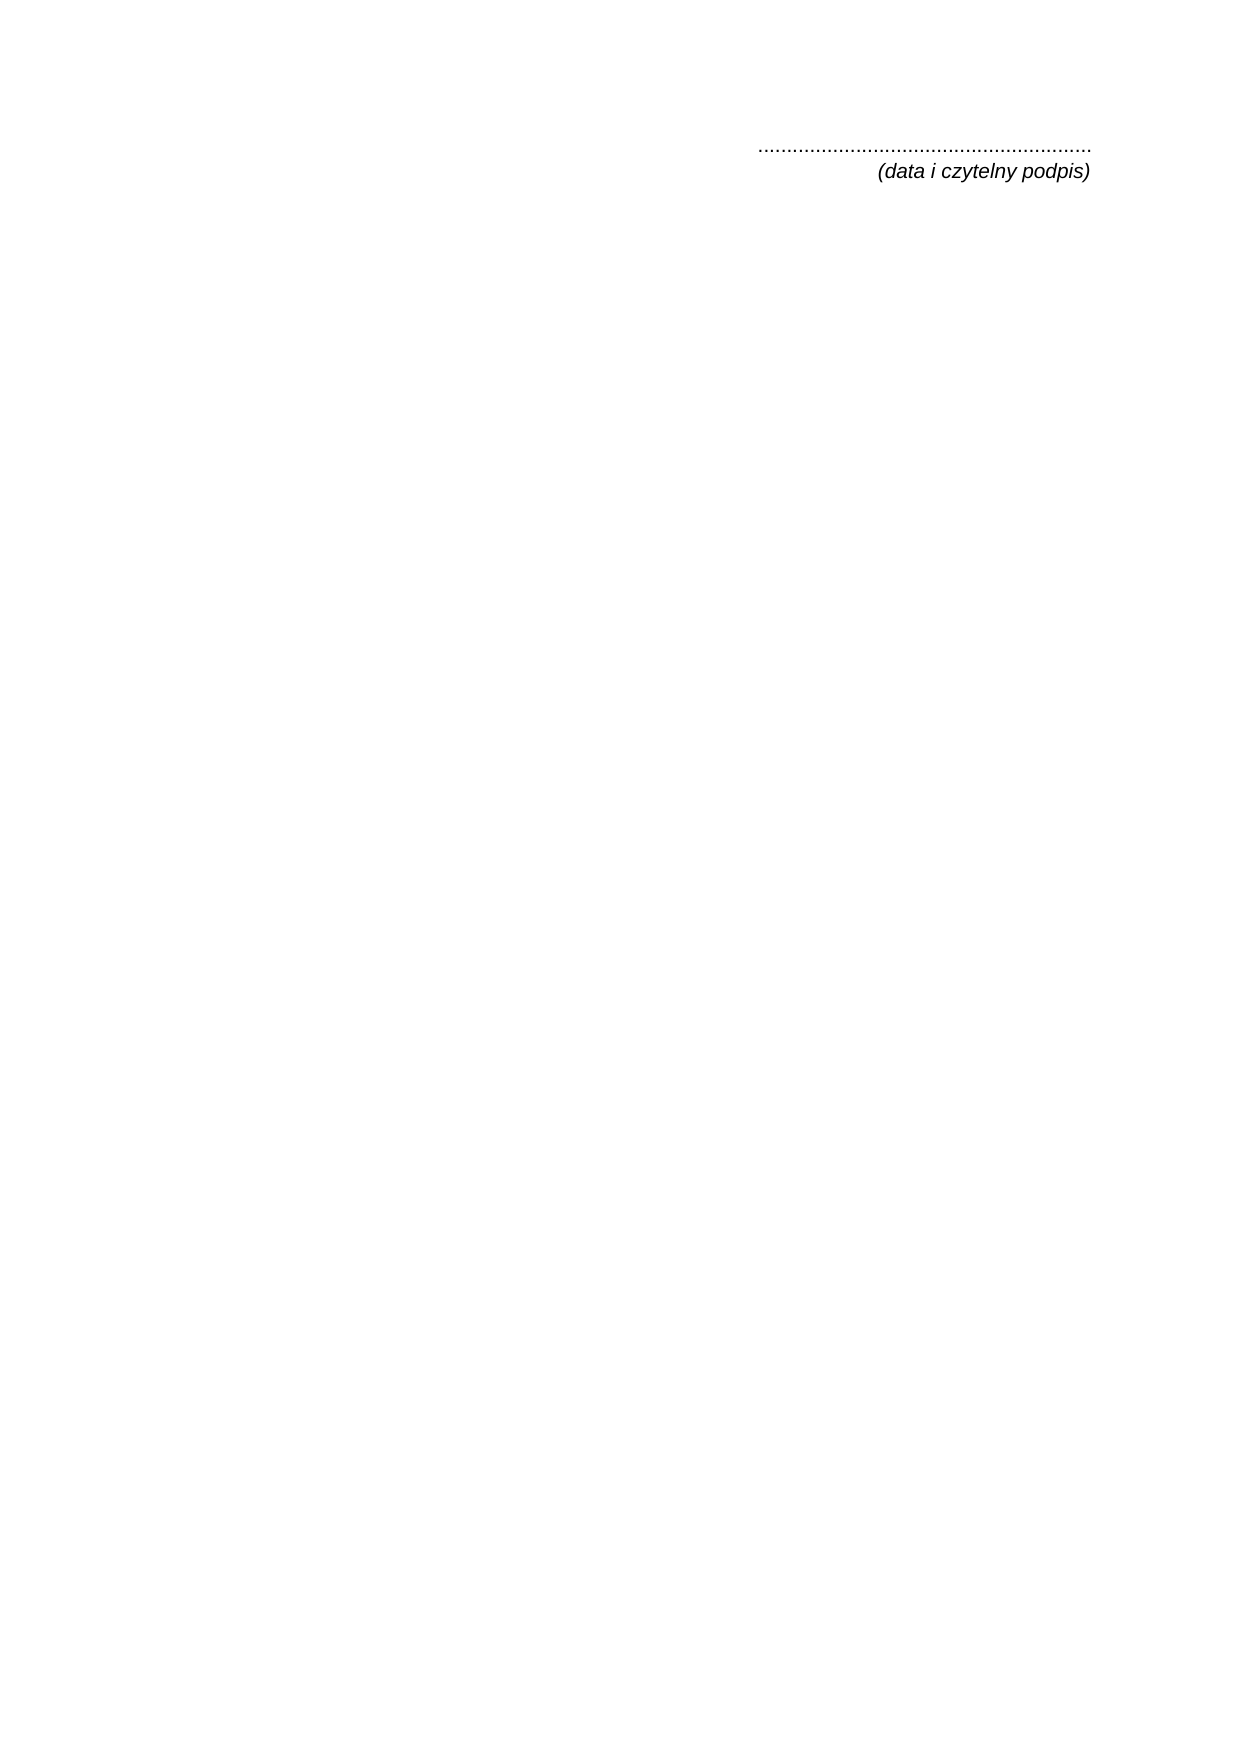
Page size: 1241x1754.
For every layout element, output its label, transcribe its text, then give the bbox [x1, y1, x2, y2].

text .......................................................... (data i czytelny podpis) [148, 133, 1093, 183]
